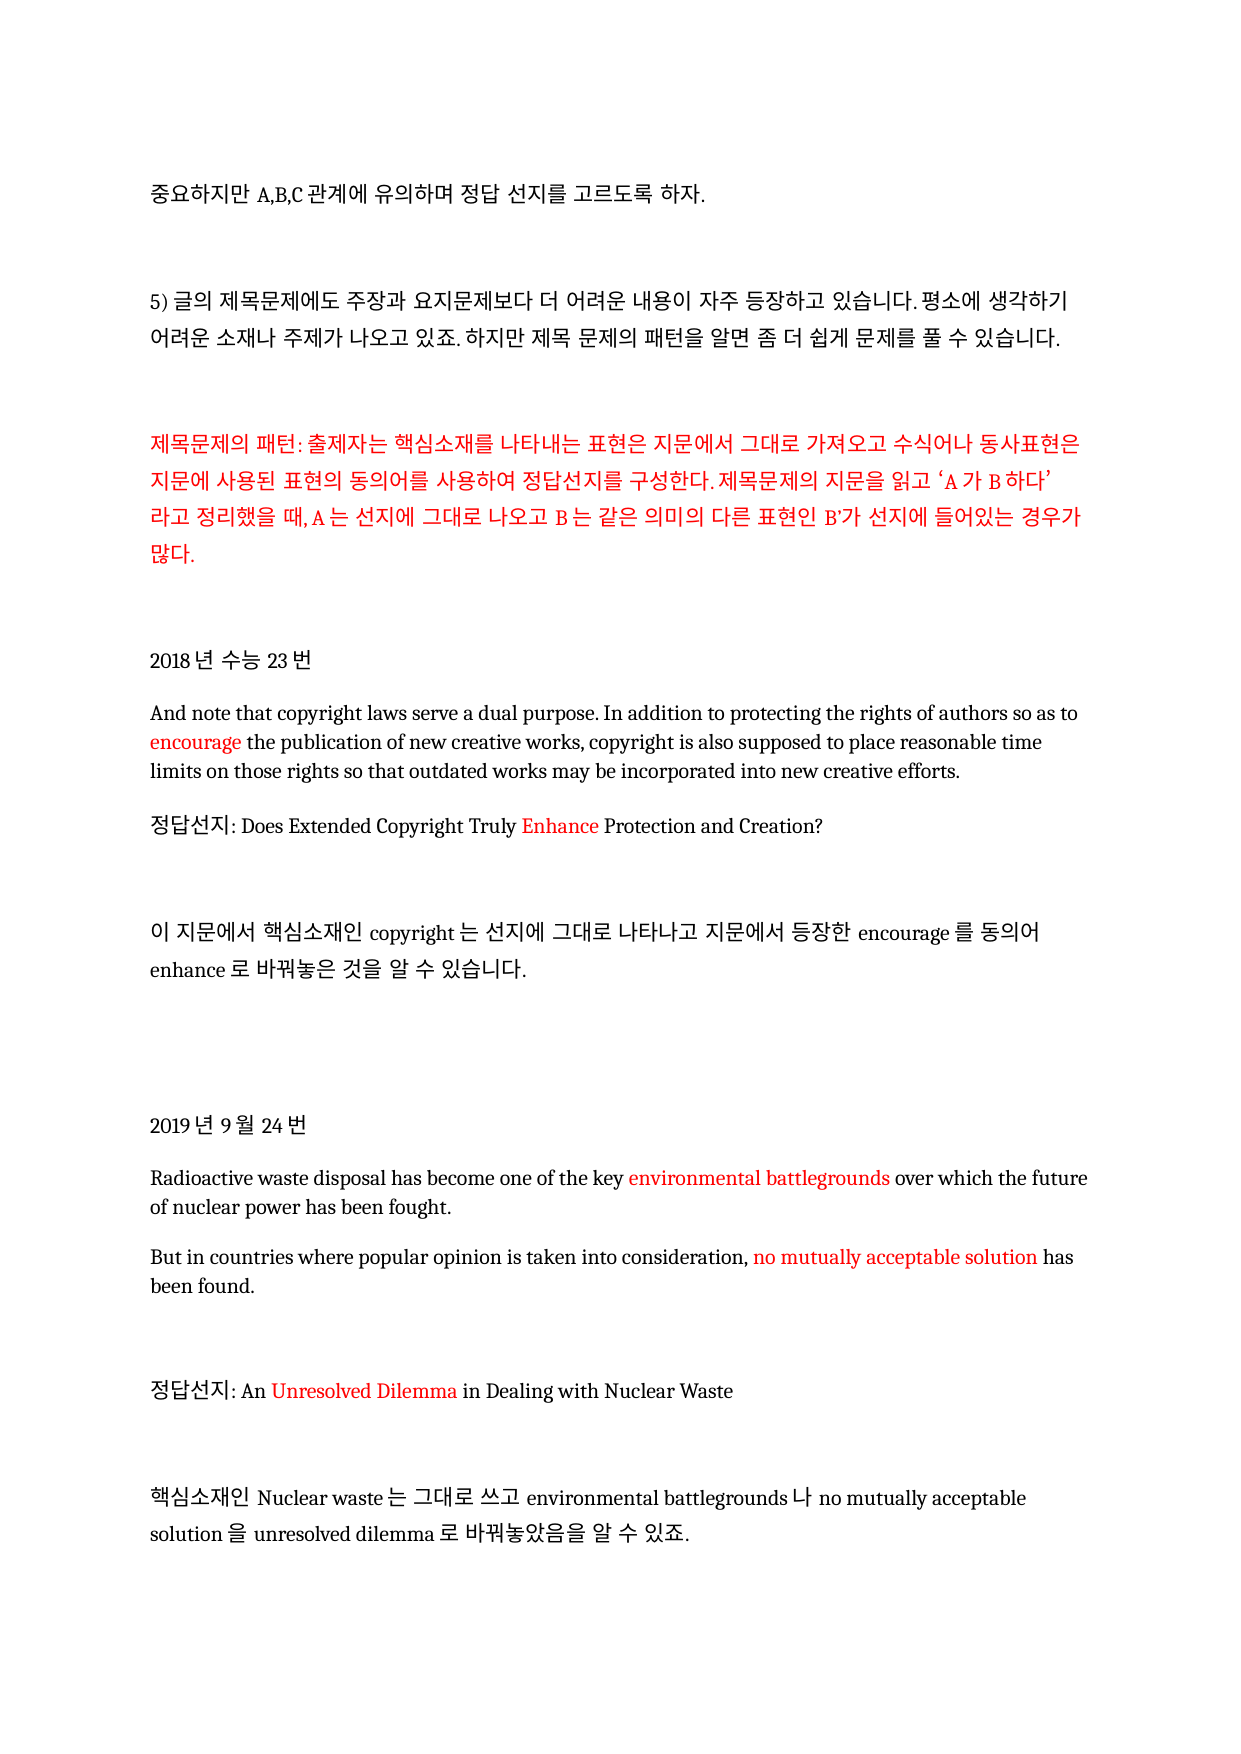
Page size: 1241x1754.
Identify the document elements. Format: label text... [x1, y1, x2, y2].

text 2019년 9월 24번 [150, 1108, 1090, 1140]
text 2018년 수능 23번 [150, 643, 1090, 675]
text But in countries where popular opinion is taken into consideration, no mutually acceptable solution has been found. [150, 1244, 1090, 1299]
text 정답선지: An Unresolved Dilemma in Dealing with Nuclear Waste [150, 1373, 1090, 1405]
text 제목문제의 패턴: 출제자는 핵심소재를 나타내는 표현은 지문에서 그대로 가져오고 수식어나 동사표현은 지문에 사용된 표현의 동의어를 사용하여 정답선지를 구성한다. 제목문제의 지문을 읽고 ‘A가 B하다’ 라고 정리했을 때, A는 선지에 그대로 나오고 B는 같은 의미의 다른 표현인 B’가 선지에 들어있는 경우가 많다. [150, 427, 1090, 568]
text 핵심소재인 Nuclear waste는 그대로 쓰고 environmental battlegrounds나 no mutually acceptable solution을 unresolved dilemma로 바꿔놓았음을 알 수 있죠. [150, 1480, 1090, 1548]
text Radioactive waste disposal has become one of the key environmental battlegrounds over which the future of nuclear power has been fought. [150, 1166, 1090, 1220]
text 정답선지: Does Extended Copyright Truly Enhance Protection and Creation? [150, 808, 1090, 840]
text 이 지문에서 핵심소재인 copyright는 선지에 그대로 나타나고 지문에서 등장한 encourage를 동의어 enhance로 바꿔놓은 것을 알 수 있습니다. [150, 915, 1090, 983]
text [150, 177, 1090, 209]
text And note that copyright laws serve a dual purpose. In addition to protecting the rights of authors so as to encourage the publication of new creative works, copyright is also supposed to place reasonable time limits on those rights so that outdated works may be incorporated into new creative efforts. [150, 701, 1090, 784]
text 5) 글의 제목문제에도 주장과 요지문제보다 더 어려운 내용이 자주 등장하고 있습니다. 평소에 생각하기 어려운 소재나 주제가 나오고 있죠. 하지만 제목 문제의 패턴을 알면 좀 더 쉽게 문제를 풀 수 있습니다. [150, 284, 1090, 352]
